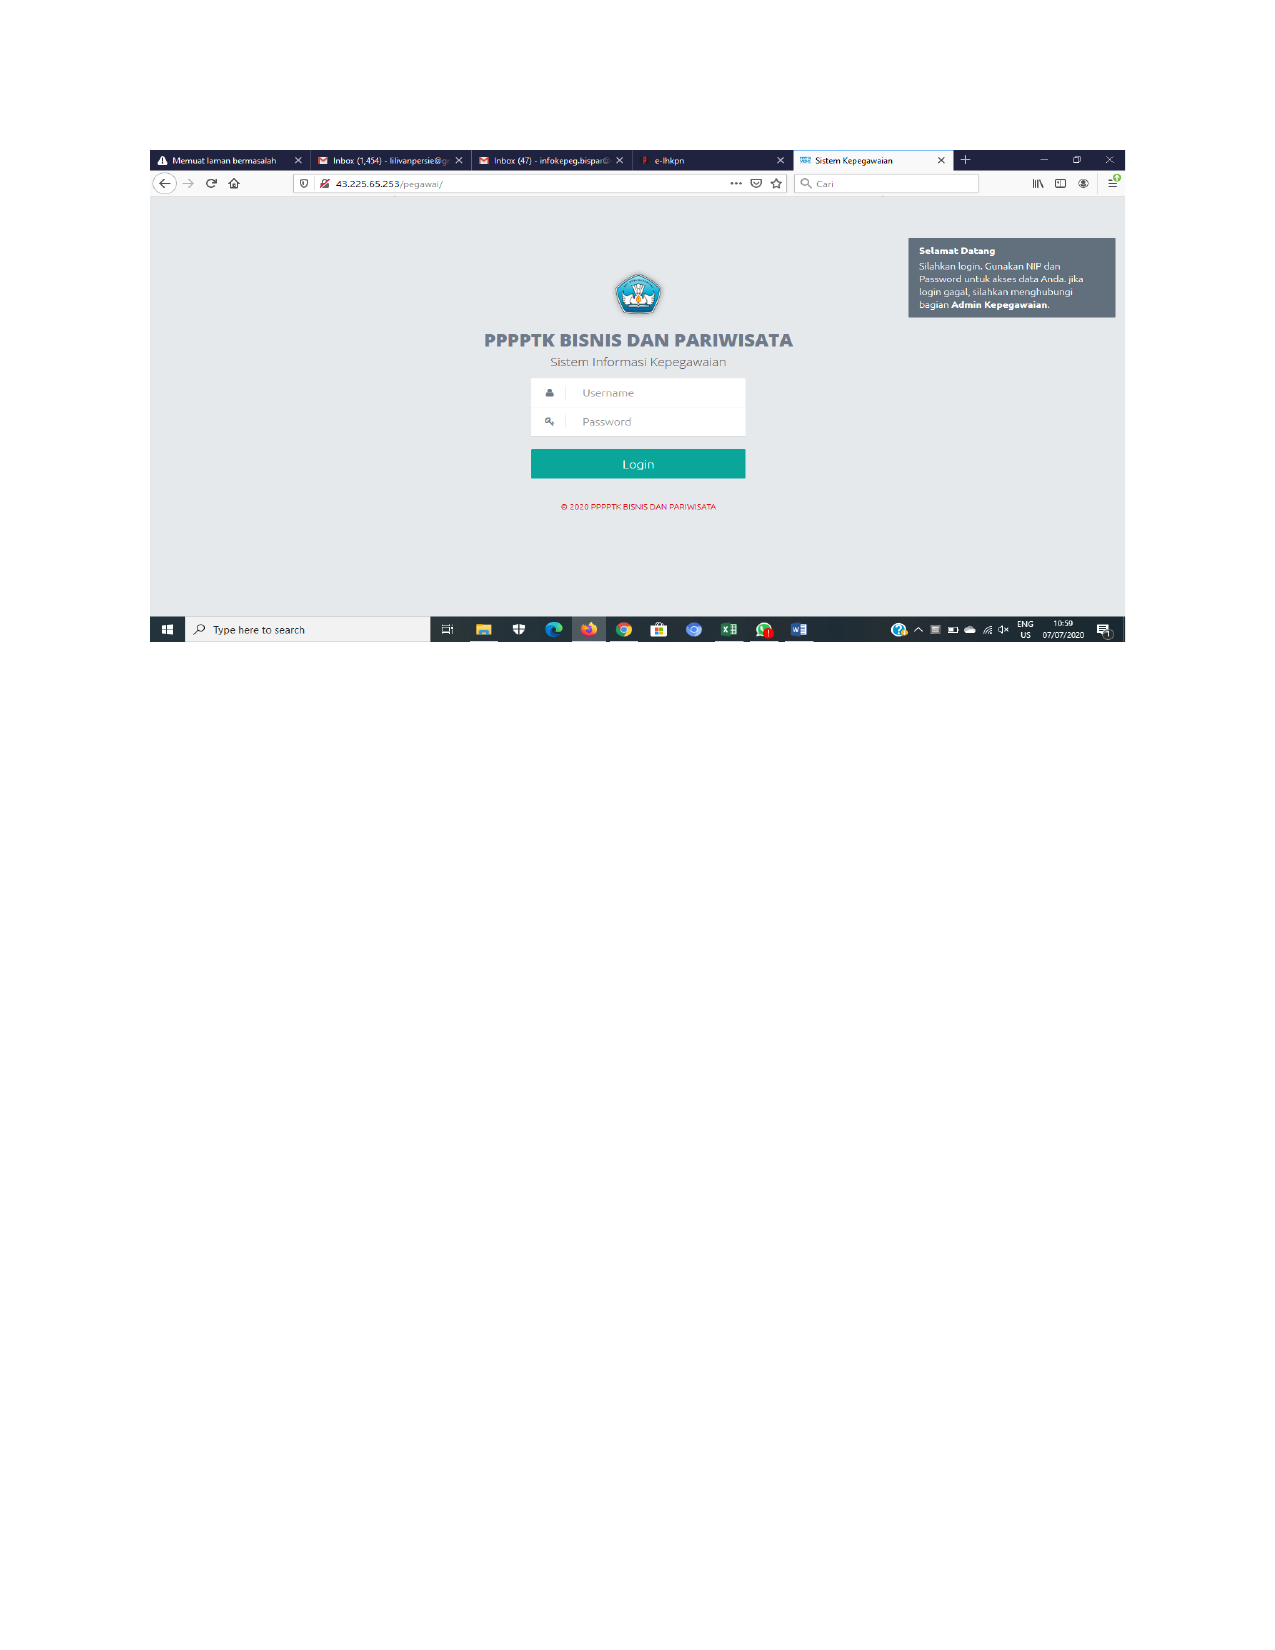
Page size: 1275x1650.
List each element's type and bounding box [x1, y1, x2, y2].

picture [150, 150, 1125, 642]
